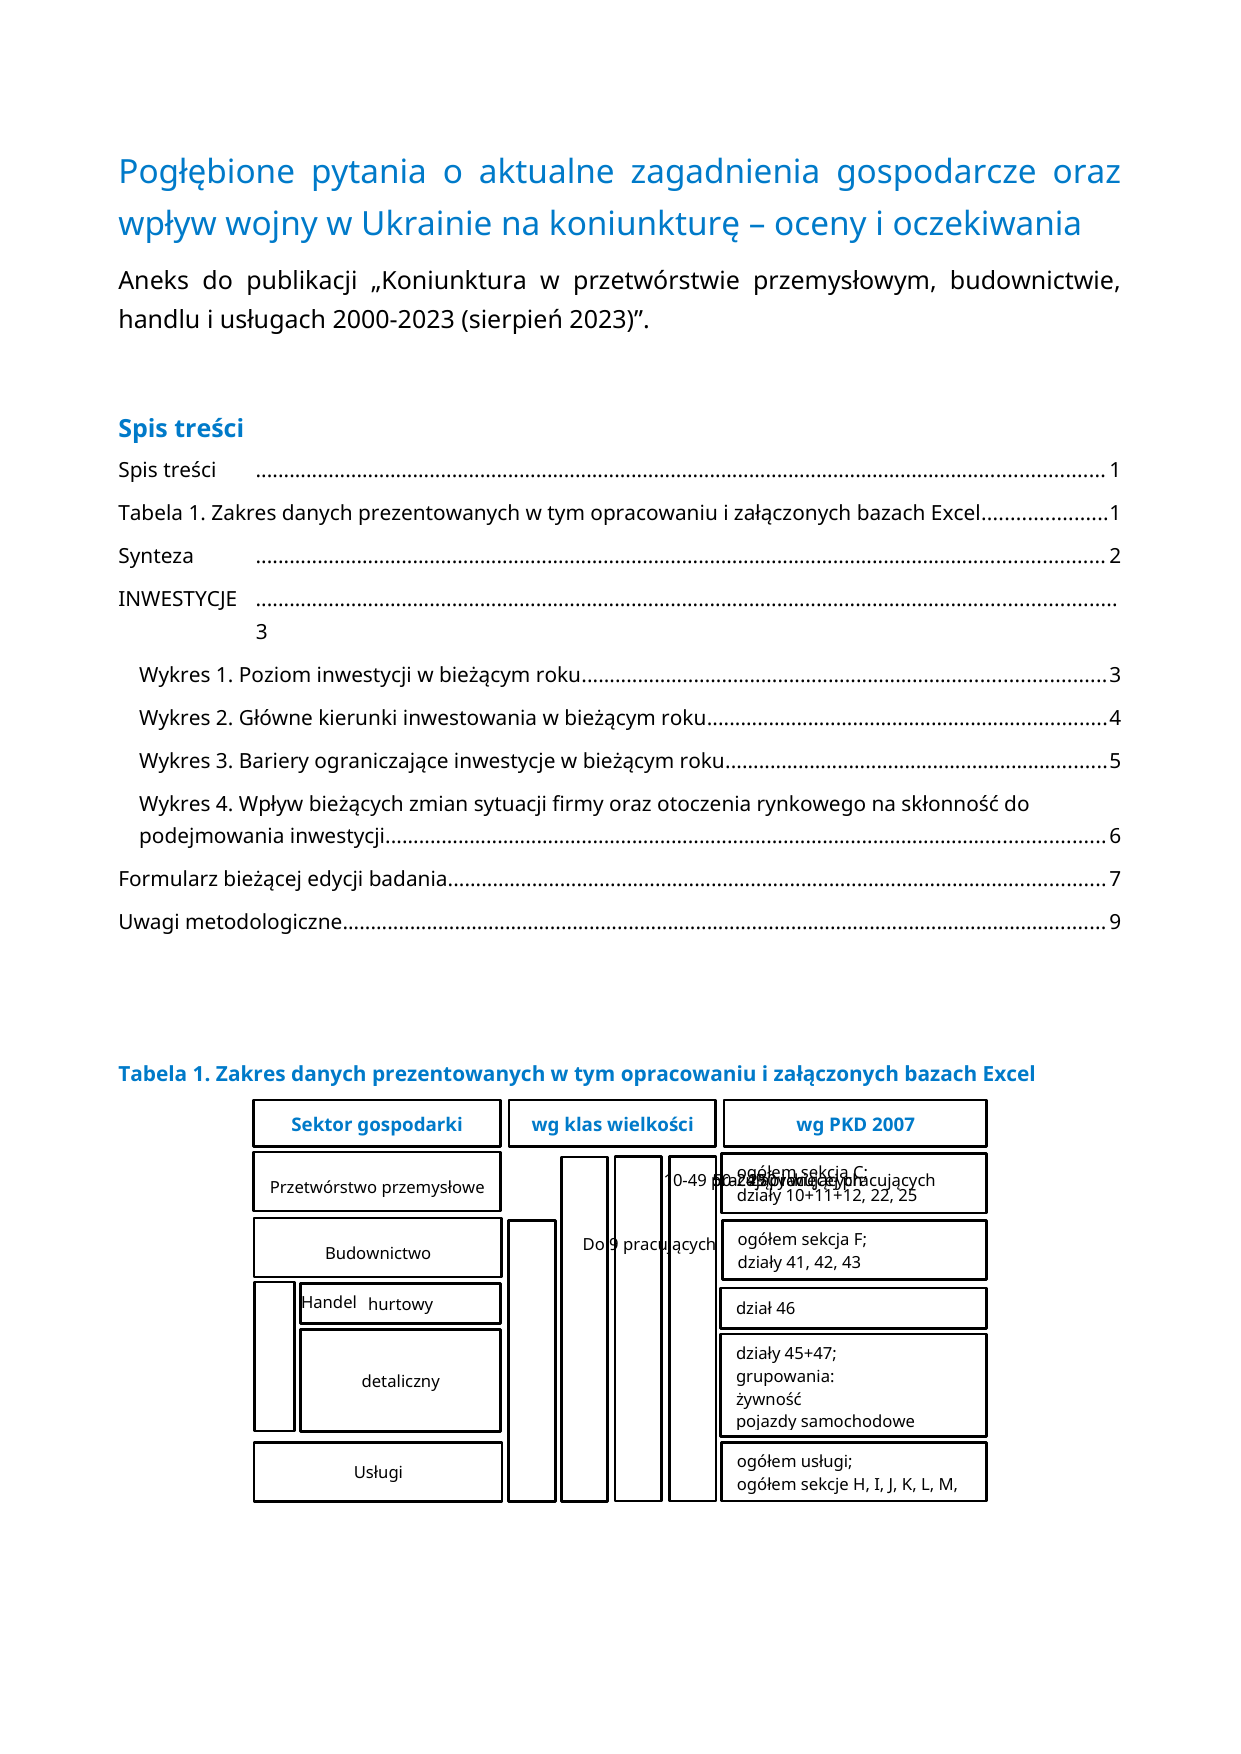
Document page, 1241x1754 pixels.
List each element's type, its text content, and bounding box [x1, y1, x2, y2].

subtitle Tabela 1. Zakres danych prezentowanych w tym opracowaniu i załączonych bazach Excel [118, 1062, 1122, 1087]
title Pogłębione pytania o aktualne zagadnienia gospodarcze oraz wpływ wojny w Ukrainie na koniunkturę – oceny i oczekiwania [118, 148, 1122, 245]
text Aneks do publikacji „Koniunktura w przetwórstwie przemysłowym, budownictwie, handlu i usługach 2000-2023 (sierpień 2023)”. [118, 262, 1122, 336]
